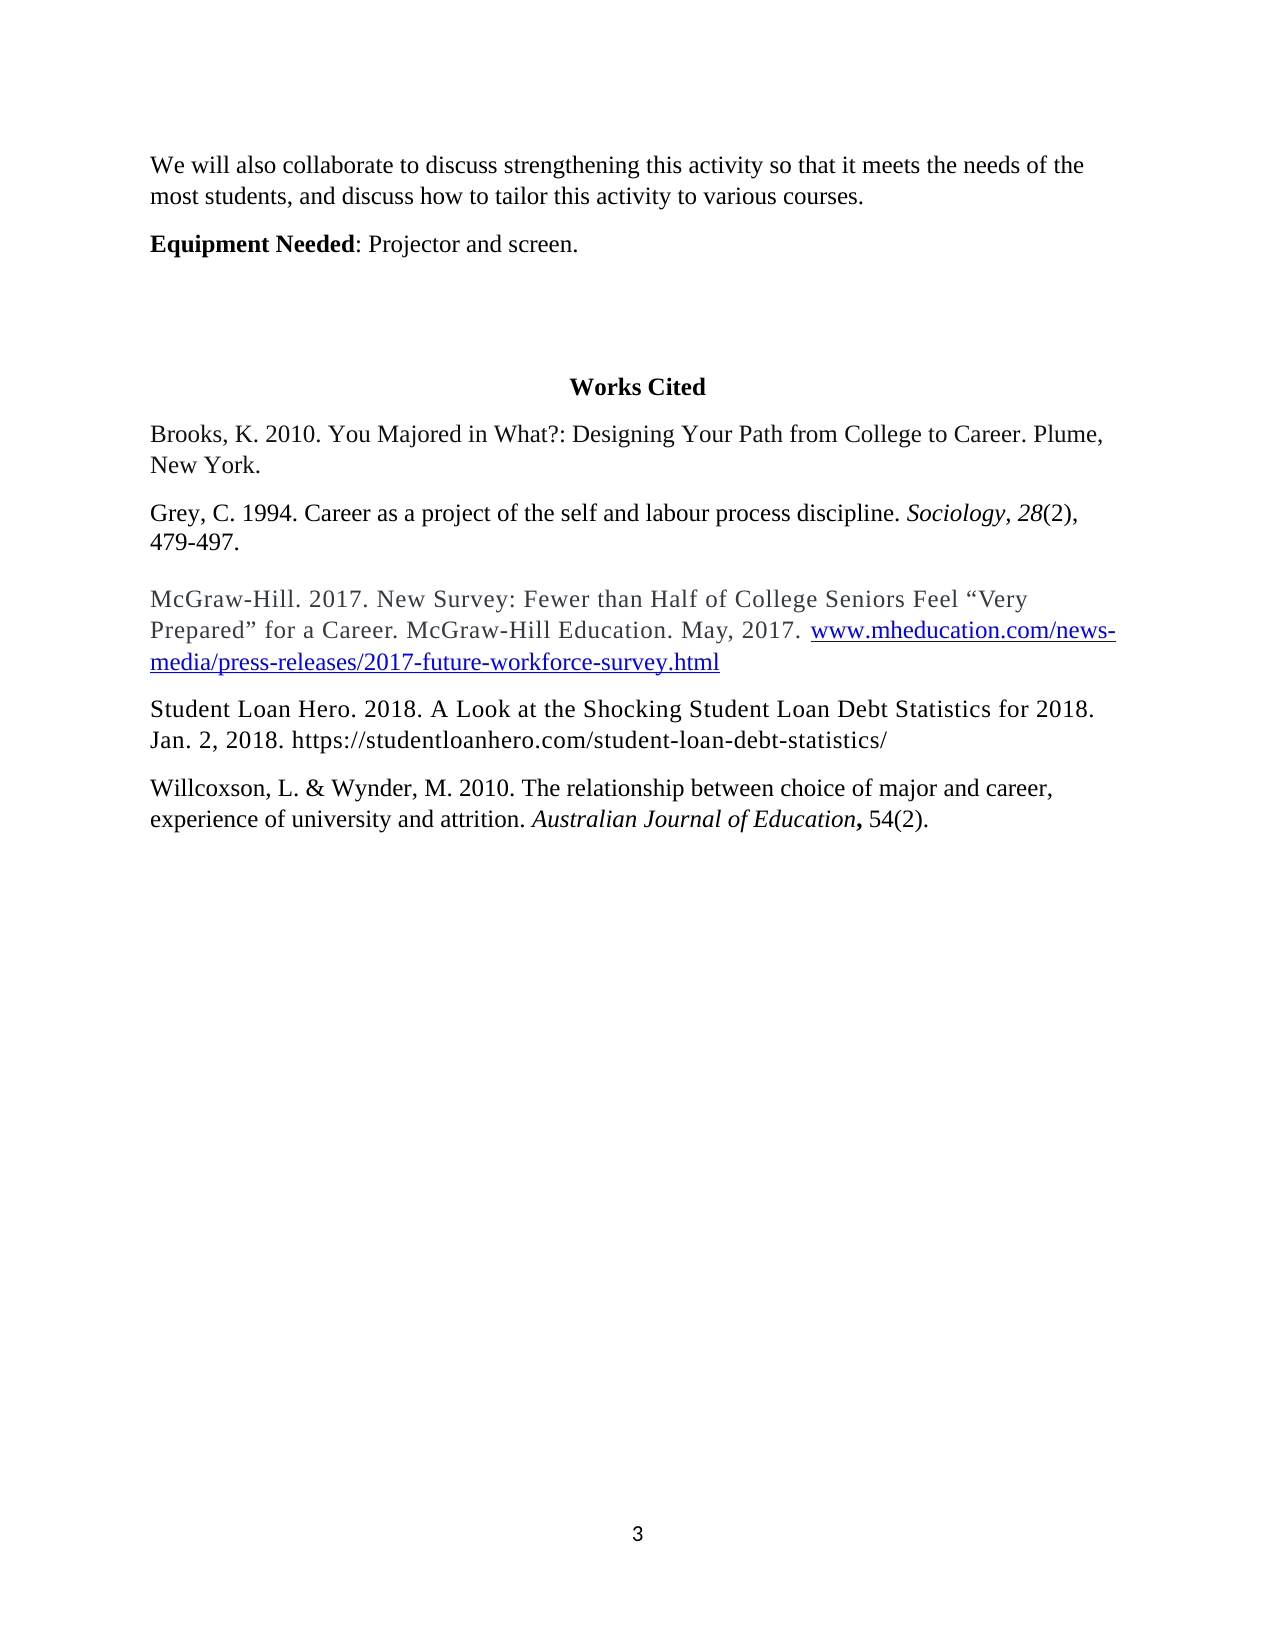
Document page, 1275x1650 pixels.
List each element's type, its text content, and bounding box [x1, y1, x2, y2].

text Equipment Needed: Projector and screen. [150, 229, 1125, 257]
text Student Loan Hero. 2018. A Look at the Shocking Student Loan Debt Statistics for 2018. Jan. 2, 2018. https://studentloanhero.com/student-loan-debt-statistics/ [150, 694, 1125, 754]
text We will also collaborate to discuss strengthening this activity so that it meets the needs of the most students, and discuss how to tailor this activity to various courses. [150, 150, 1125, 210]
text Willcoxson, L. & Wynder, M. 2010. The relationship between choice of major and career, experience of university and attrition. Australian Journal of Education, 54(2). [150, 773, 1125, 833]
text Works Cited [150, 372, 1125, 401]
text Grey, C. 1994. Career as a project of the self and labour process discipline. Sociology, 28(2), 479-497. [150, 498, 1125, 556]
text Brooks, K. 2010. You Majored in What?: Designing Your Path from College to Career. Plume, New York. [150, 419, 1125, 479]
text McGraw-Hill. 2017. New Survey: Fewer than Half of College Seniors Feel “Very Prepared” for a Career. McGraw-Hill Education. May, 2017. www.mheducation.com/news-media/press-releases/2017-future-workforce-survey.html [150, 584, 1125, 675]
